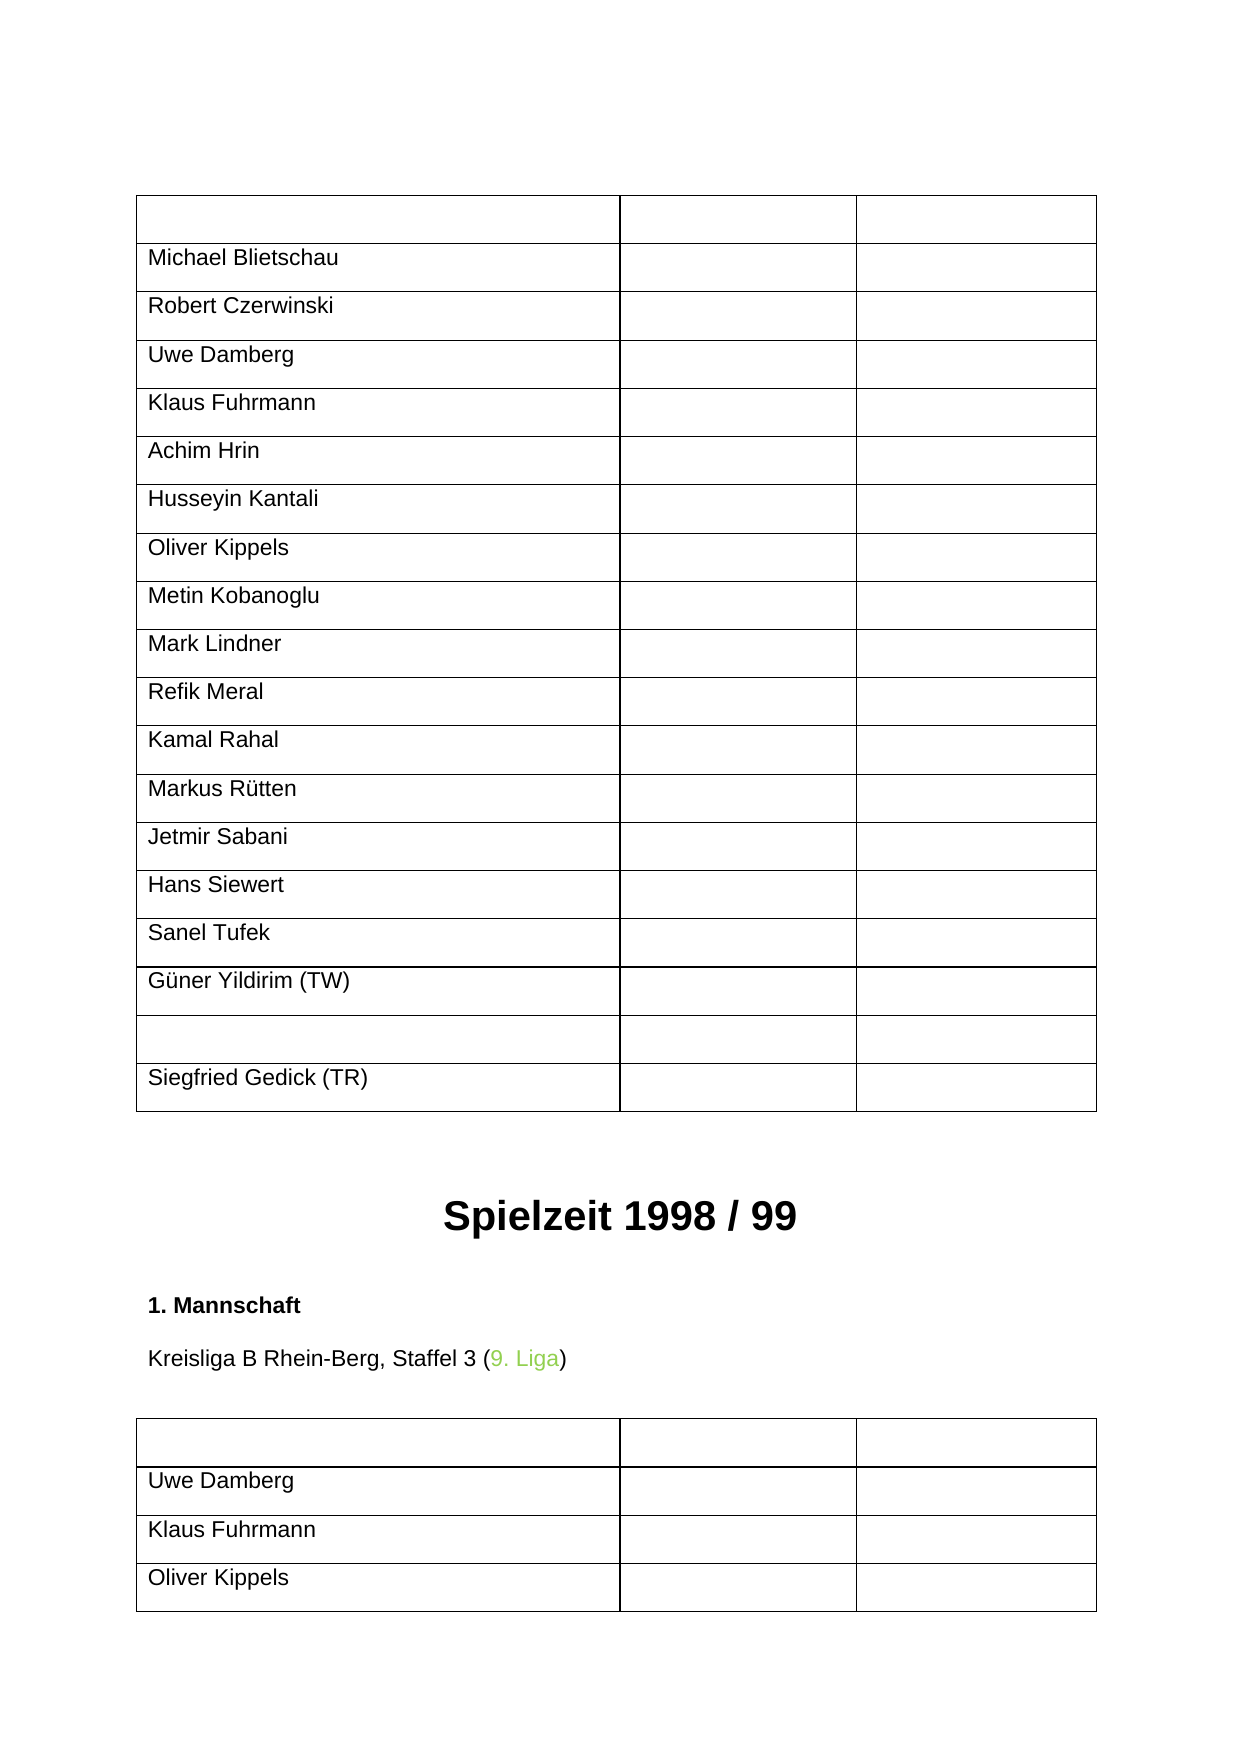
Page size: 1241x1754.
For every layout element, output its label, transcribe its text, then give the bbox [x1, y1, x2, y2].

table_cell Güner Yildirim (TW) [137, 968, 619, 1015]
table_cell Oliver Kippels [137, 1564, 619, 1611]
table_cell Metin Kobanoglu [137, 582, 619, 629]
table_cell Siegfried Gedick (TR) [137, 1064, 619, 1111]
table_cell Husseyin Kantali [137, 485, 619, 532]
table_cell [621, 389, 856, 436]
table_cell [857, 244, 1096, 291]
table_cell [857, 485, 1096, 532]
table_cell [621, 1468, 856, 1514]
text Kreisliga B Rhein-Berg, Staffel 3 (9. Liga) [148, 1344, 1093, 1371]
table_cell [621, 485, 856, 532]
table_cell [137, 1016, 619, 1063]
table_cell [857, 968, 1096, 1015]
table_cell Markus Rütten [137, 775, 619, 822]
table_cell Oliver Kippels [137, 534, 619, 581]
table_cell [621, 823, 856, 870]
table_cell Refik Meral [137, 678, 619, 725]
table_cell [857, 582, 1096, 629]
table_cell Mark Lindner [137, 630, 619, 677]
table_cell [857, 630, 1096, 677]
table_cell [857, 919, 1096, 966]
table_cell Jetmir Sabani [137, 823, 619, 870]
table_cell [621, 1064, 856, 1111]
table_cell [857, 389, 1096, 436]
table_cell [621, 726, 856, 773]
table_cell [621, 341, 856, 388]
table_header [857, 196, 1096, 243]
table_header [857, 1419, 1096, 1466]
table_cell [857, 1016, 1096, 1063]
table_cell [857, 871, 1096, 918]
table_cell [857, 341, 1096, 388]
table_cell [857, 775, 1096, 822]
table_cell [857, 1564, 1096, 1611]
table_cell [857, 1064, 1096, 1111]
table_cell Robert Czerwinski [137, 292, 619, 339]
table_cell [621, 1016, 856, 1063]
table_cell [621, 582, 856, 629]
table_cell Uwe Damberg [137, 1468, 619, 1514]
table_cell [621, 919, 856, 966]
table_header [621, 196, 856, 243]
table_cell [857, 534, 1096, 581]
table_header [137, 1419, 619, 1466]
table_cell [621, 775, 856, 822]
text 1. Mannschaft [148, 1292, 1093, 1318]
table_cell [621, 437, 856, 484]
table_cell [857, 292, 1096, 339]
table_cell [857, 823, 1096, 870]
table_cell [621, 678, 856, 725]
table_header [137, 196, 619, 243]
table_cell [857, 437, 1096, 484]
table_cell Achim Hrin [137, 437, 619, 484]
table_cell [621, 630, 856, 677]
table_cell [621, 968, 856, 1015]
table_cell Klaus Fuhrmann [137, 1516, 619, 1563]
table_cell [621, 1564, 856, 1611]
table_cell [857, 1516, 1096, 1563]
table_cell Sanel Tufek [137, 919, 619, 966]
table_cell Hans Siewert [137, 871, 619, 918]
table_cell Klaus Fuhrmann [137, 389, 619, 436]
table_cell Uwe Damberg [137, 341, 619, 388]
text Spielzeit 1998 / 99 [148, 1191, 1093, 1239]
table_header [621, 1419, 856, 1466]
table_cell [857, 726, 1096, 773]
table_cell [857, 1468, 1096, 1514]
table_cell [621, 534, 856, 581]
table_cell [857, 678, 1096, 725]
table_cell Michael Blietschau [137, 244, 619, 291]
table_cell [621, 244, 856, 291]
table_cell [621, 871, 856, 918]
table_cell [621, 292, 856, 339]
table_cell Kamal Rahal [137, 726, 619, 773]
table_cell [621, 1516, 856, 1563]
